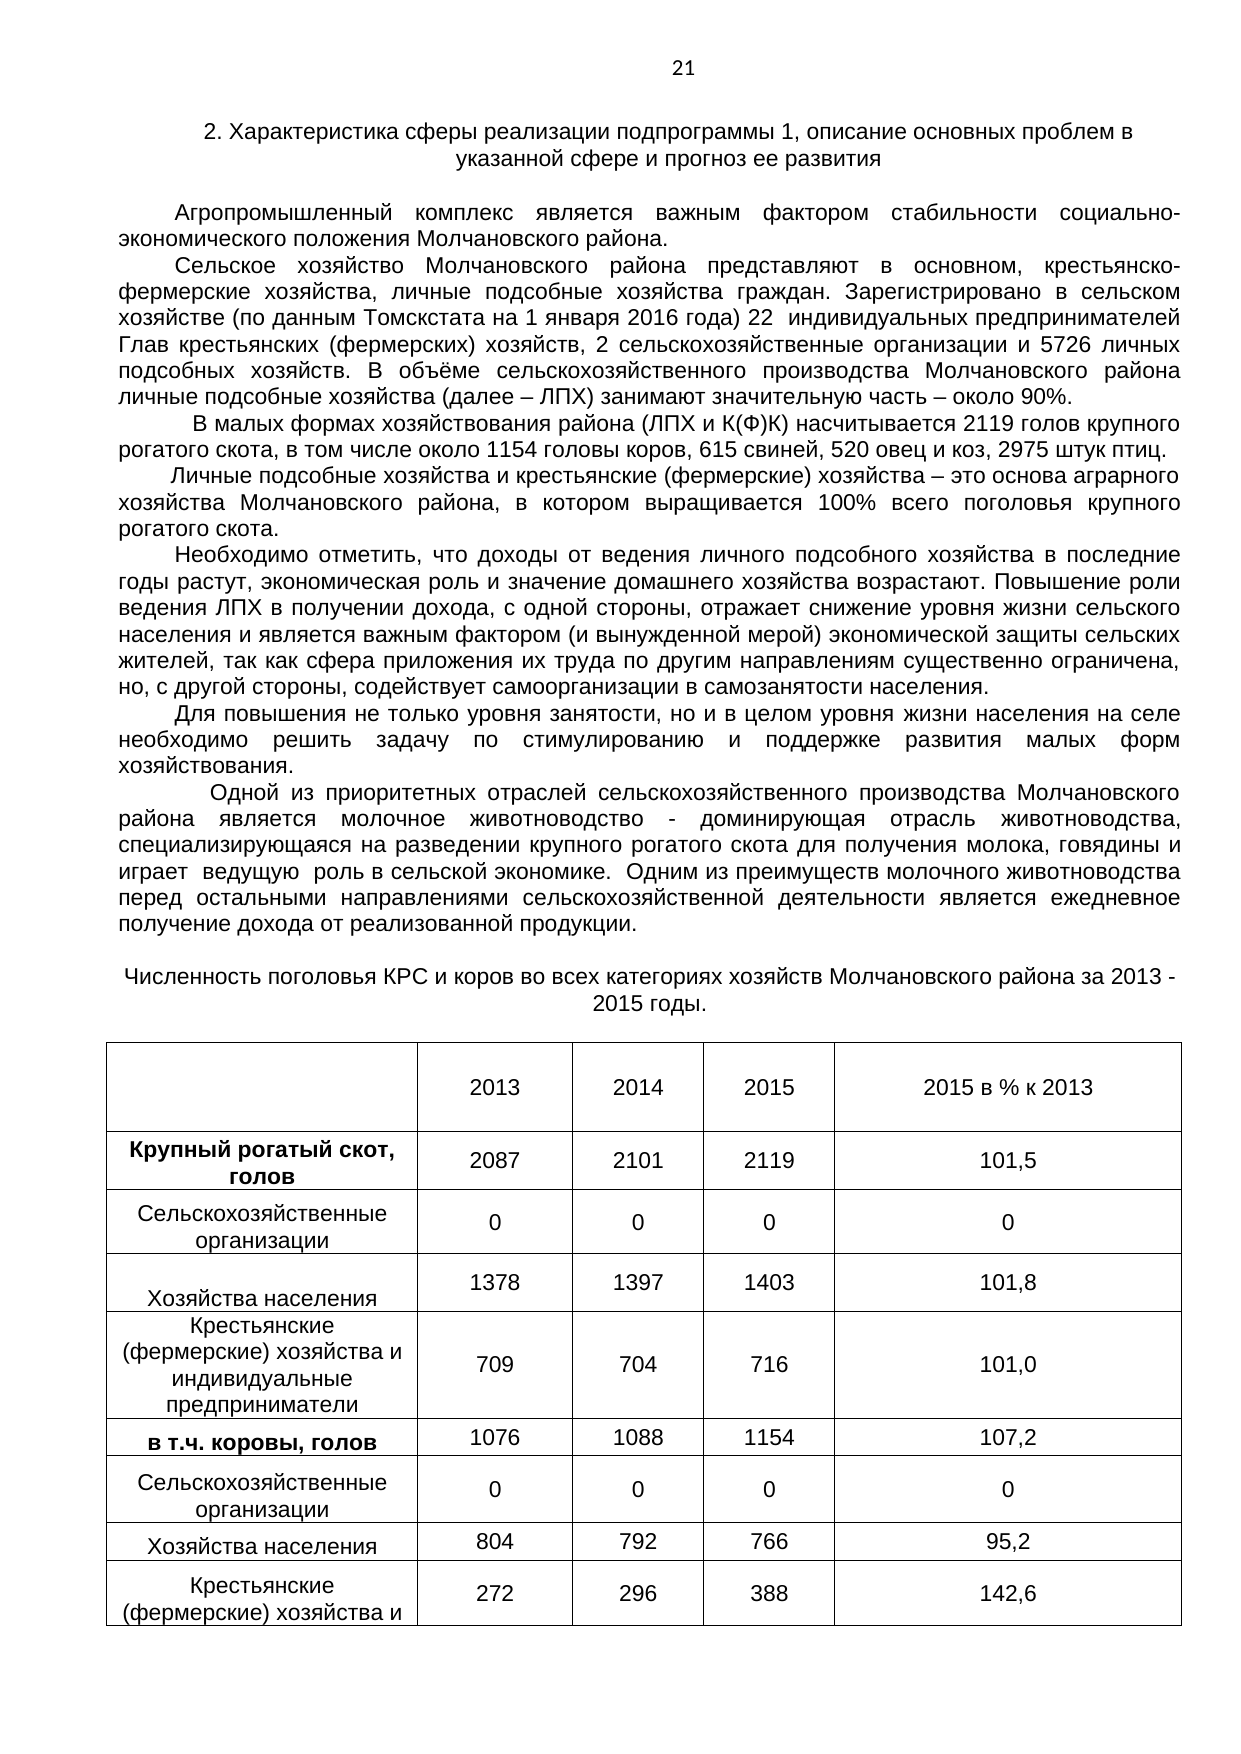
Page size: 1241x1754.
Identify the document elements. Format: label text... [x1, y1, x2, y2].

table_cell Хозяйства населения [107, 1523, 417, 1559]
table_cell Сельскохозяйственные организации [107, 1456, 417, 1522]
text 2. Характеристика сферы реализации подпрограммы 1, описание основных проблем в указанной сфере и прогноз ее развития [156, 118, 1181, 171]
table_header [107, 1043, 417, 1131]
table_cell 95,2 [835, 1523, 1181, 1559]
table_header 2014 [573, 1043, 703, 1131]
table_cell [107, 1561, 417, 1625]
text Агропромышленный комплекс является важным фактором стабильности социально-экономического положения Молчановского района. [118, 199, 1181, 252]
table_cell 0 [418, 1190, 572, 1253]
table_cell 142,6 [835, 1561, 1181, 1625]
table_cell 0 [573, 1456, 703, 1522]
text Одной из приоритетных отраслей сельскохозяйственного производства Молчановского района является молочное животноводство - доминирующая отрасль животноводства, специализирующаяся на разведении крупного рогатого скота для получения молока, говядины и играет ведущую роль в сельской экономике. Одним из преимуществ молочного животноводства перед остальными направлениями сельскохозяйственной деятельности является ежедневное получение дохода от реализованной продукции. [118, 779, 1181, 937]
table_cell 1154 [704, 1419, 834, 1455]
table_cell Сельскохозяйственные организации [107, 1190, 417, 1253]
text Для повышения не только уровня занятости, но и в целом уровня жизни населения на селе необходимо решить задачу по стимулированию и поддержке развития малых форм хозяйствования. [118, 699, 1181, 779]
table_cell 1076 [418, 1419, 572, 1455]
table_header 2015 в % к 2013 [835, 1043, 1181, 1131]
table_cell 1378 [418, 1254, 572, 1311]
text Численность поголовья КРС и коров во всех категориях хозяйств Молчановского района за 2013 -2015 годы. [118, 963, 1181, 1016]
text Сельское хозяйство Молчановского района представляют в основном, крестьянско-фермерские хозяйства, личные подсобные хозяйства граждан. Зарегистрировано в сельском хозяйстве (по данным Томскстата на 1 января 2016 года) 22 индивидуальных предпринимателей Глав крестьянских (фермерских) хозяйств, 2 сельскохозяйственные организации и 5726 личных подсобных хозяйств. В объёме сельскохозяйственного производства Молчановского района личные подсобные хозяйства (далее – ЛПХ) занимают значительную часть – около 90%. [118, 252, 1181, 410]
text Необходимо отметить, что доходы от ведения личного подсобного хозяйства в последние годы растут, экономическая роль и значение домашнего хозяйства возрастают. Повышение роли ведения ЛПХ в получении дохода, с одной стороны, отражает снижение уровня жизни сельского населения и является важным фактором (и вынужденной мерой) экономической защиты сельских жителей, так как сфера приложения их труда по другим направлениям существенно ограничена, но, с другой стороны, содействует самоорганизации в самозанятости населения. [118, 541, 1181, 699]
table_cell 0 [418, 1456, 572, 1522]
table_cell в т.ч. коровы, голов [107, 1419, 417, 1455]
table_cell 2087 [418, 1132, 572, 1189]
table_cell Хозяйства населения [107, 1254, 417, 1311]
text В малых формах хозяйствования района (ЛПХ и К(Ф)К) насчитывается 2119 голов крупного рогатого скота, в том числе около 1154 головы коров, 615 свиней, 520 овец и коз, 2975 штук птиц. [118, 410, 1181, 462]
table_cell 0 [704, 1190, 834, 1253]
table_cell 272 [418, 1561, 572, 1625]
table_header 2013 [418, 1043, 572, 1131]
table_cell 0 [835, 1456, 1181, 1522]
table_cell 766 [704, 1523, 834, 1559]
table_cell 101,0 [835, 1312, 1181, 1417]
table_cell 1403 [704, 1254, 834, 1311]
table_cell 388 [704, 1561, 834, 1625]
table_cell 107,2 [835, 1419, 1181, 1455]
table_cell 2101 [573, 1132, 703, 1189]
table_cell Крупный рогатый скот, голов [107, 1132, 417, 1189]
table_cell 1088 [573, 1419, 703, 1455]
table_cell 0 [704, 1456, 834, 1522]
table_cell 296 [573, 1561, 703, 1625]
table_cell 709 [418, 1312, 572, 1417]
table_header 2015 [704, 1043, 834, 1131]
table_cell 101,5 [835, 1132, 1181, 1189]
table_cell 716 [704, 1312, 834, 1417]
table_cell Крестьянские (фермерские) хозяйства и индивидуальные предприниматели [107, 1312, 417, 1417]
table_cell 792 [573, 1523, 703, 1559]
table_cell 101,8 [835, 1254, 1181, 1311]
table_cell 804 [418, 1523, 572, 1559]
table_cell 0 [835, 1190, 1181, 1253]
table_cell 1397 [573, 1254, 703, 1311]
table_cell 704 [573, 1312, 703, 1417]
table_cell 2119 [704, 1132, 834, 1189]
text Личные подсобные хозяйства и крестьянские (фермерские) хозяйства – это основа аграрного хозяйства Молчановского района, в котором выращивается 100% всего поголовья крупного рогатого скота. [118, 462, 1181, 541]
table_cell 0 [573, 1190, 703, 1253]
